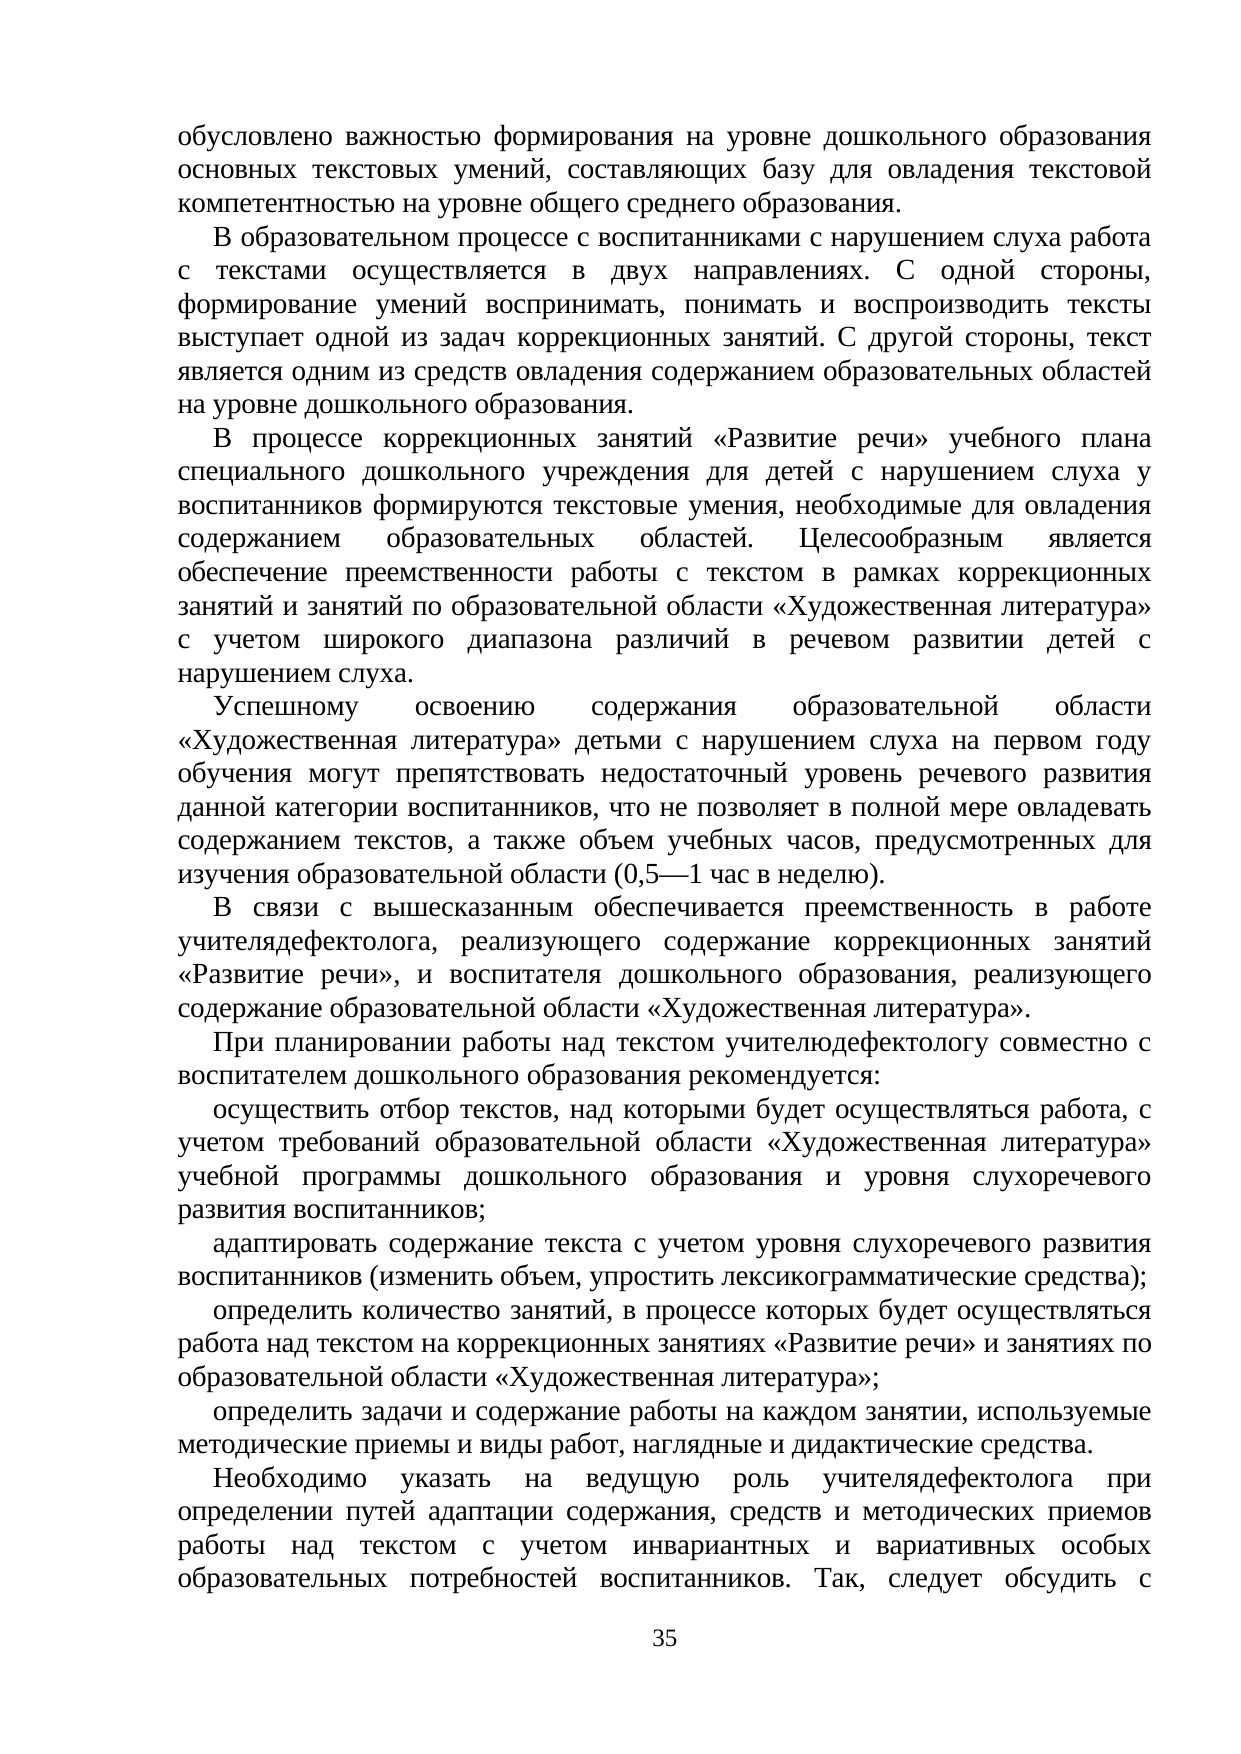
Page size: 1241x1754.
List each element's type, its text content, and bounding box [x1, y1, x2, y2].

text В связи с вышесказанным обеспечивается преемственность в работе учителя­дефектолога, реализующего содержание коррекционных занятий «Развитие речи», и воспитателя дошкольного образования, реализующего содержание образовательной области «Художественная литература». [177, 889, 1152, 1024]
text Успешному освоению содержания образовательной области «Художественная литература» детьми с нарушением слуха на первом году обучения могут препятствовать недостаточный уровень речевого развития данной категории воспитанников, что не позволяет в полной мере овладевать содержанием текстов, а также объем учебных часов, предусмотренных для изучения образовательной области (0,5—1 час в неделю). [177, 688, 1152, 889]
text В процессе коррекционных занятий «Развитие речи» учебного плана специального дошкольного учреждения для детей с нарушением слуха у воспитанников формируются текстовые умения, необходимые для овладения содержанием образовательных областей. Целесообразным является обеспечение преемственности работы с текстом в рамках коррекционных занятий и занятий по образовательной области «Художественная литература» с учетом широкого диапазона различий в речевом развитии детей с нарушением слуха. [177, 420, 1152, 688]
text определить количество занятий, в процессе которых будет осуществляться работа над текстом на коррекционных занятиях «Развитие речи» и занятиях по образовательной области «Художественная литература»; [177, 1292, 1152, 1393]
text осуществить отбор текстов, над которыми будет осуществляться работа, с учетом требований образовательной области «Художественная литература» учебной программы дошкольного образования и уровня слухоречевого развития воспитанников; [177, 1091, 1152, 1225]
text В образовательном процессе с воспитанниками с нарушением слуха работа с текстами осуществляется в двух направлениях. С одной стороны, формирование умений воспринимать, понимать и воспроизводить тексты выступает одной из задач коррекционных занятий. С другой стороны, текст является одним из средств овладения содержанием образовательных областей на уровне дошкольного образования. [177, 219, 1152, 420]
text адаптировать содержание текста с учетом уровня слухоречевого развития воспитанников (изменить объем, упростить лексико­грамматические средства); [177, 1225, 1152, 1292]
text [177, 1460, 1152, 1594]
text определить задачи и содержание работы на каждом занятии, используемые методические приемы и виды работ, наглядные и дидактические средства. [177, 1393, 1152, 1460]
text При планировании работы над текстом учителю­дефектологу совместно с воспитателем дошкольного образования рекомендуется: [177, 1024, 1152, 1091]
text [177, 118, 1152, 219]
